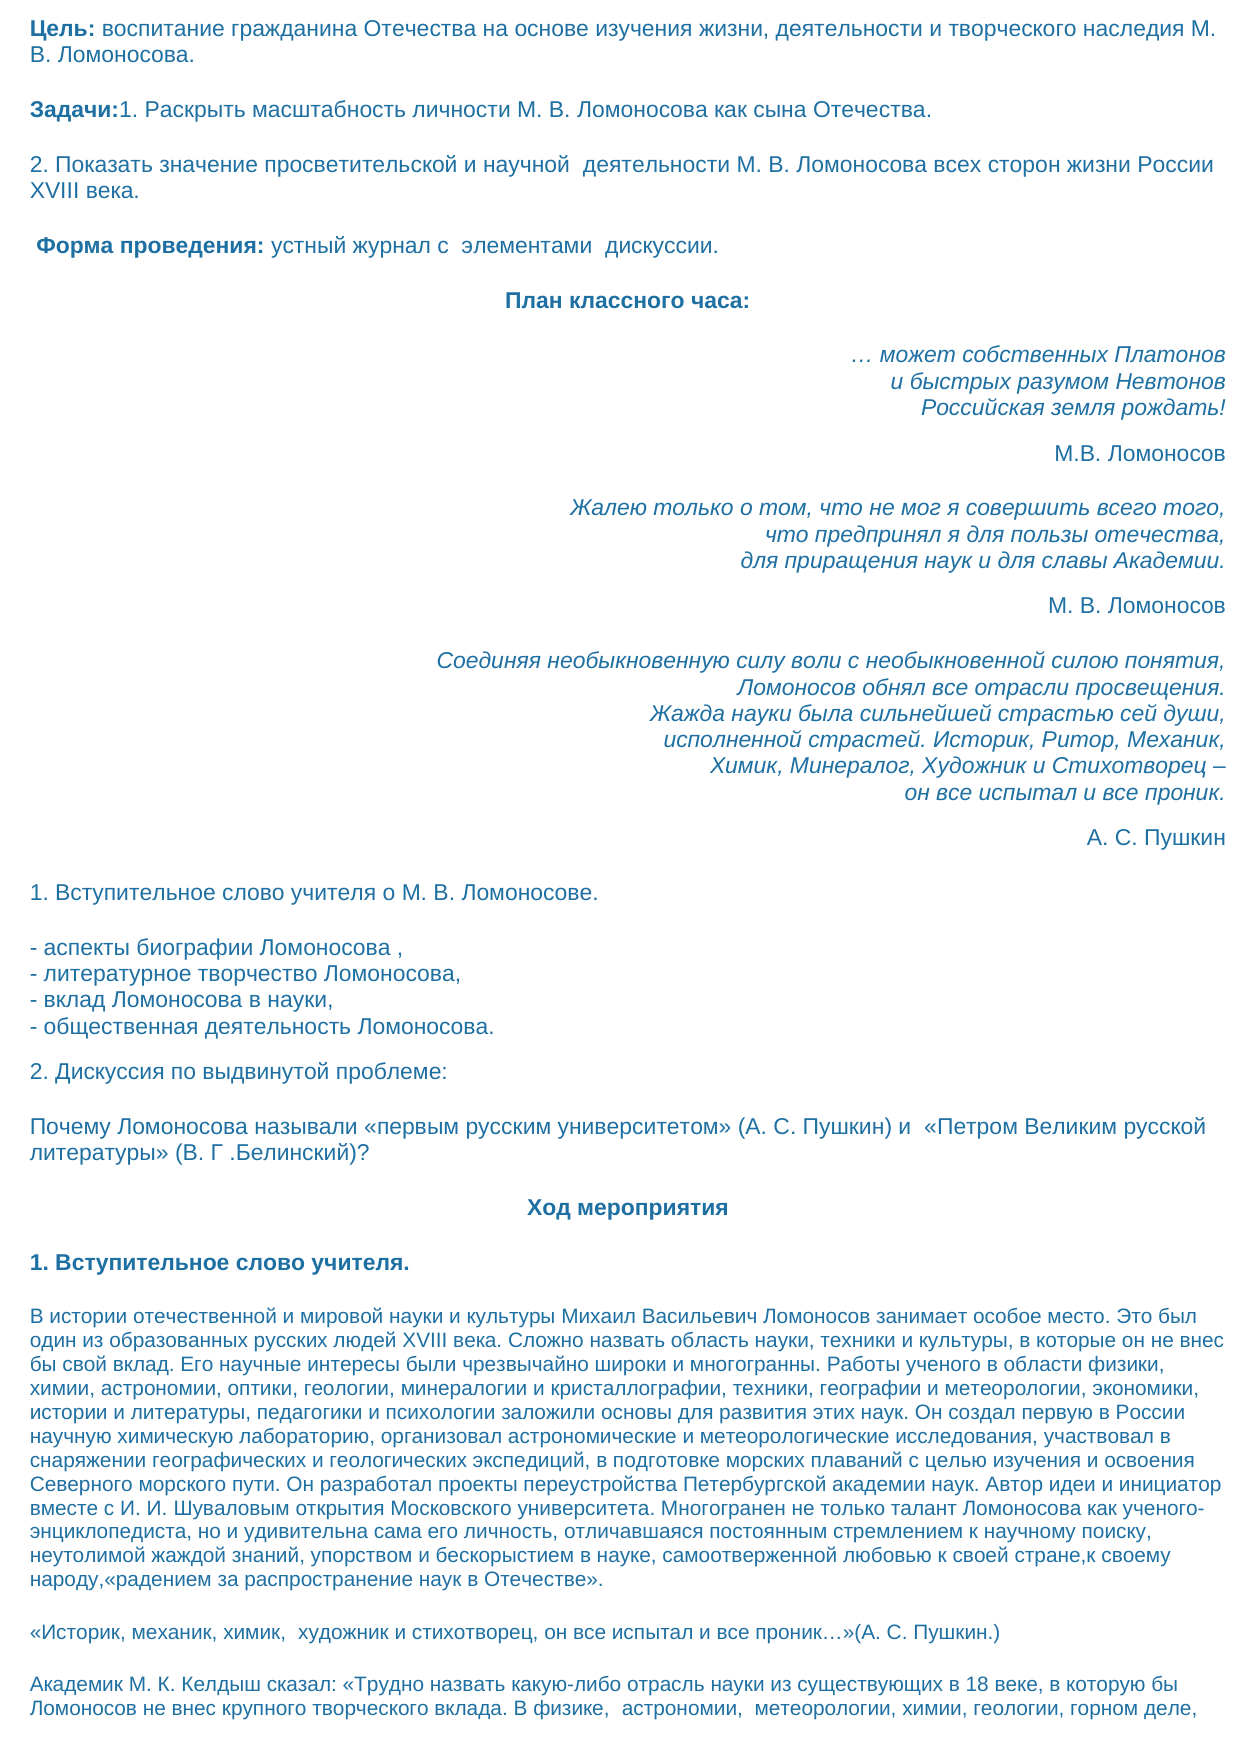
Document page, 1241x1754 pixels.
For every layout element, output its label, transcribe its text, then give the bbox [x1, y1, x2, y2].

text 1. Вступительное слово учителя. [29, 1249, 1226, 1275]
text План классного часа: [29, 287, 1226, 313]
text 2. Дискуссия по выдвинутой проблеме: [29, 1058, 1226, 1084]
text и быстрых разумом Невтонов [29, 368, 1226, 394]
text для приращения наук и для славы Академии. [29, 547, 1226, 573]
text 2. Показать значение просветительской и научной деятельности М. В. Ломоносова всех сторон жизни России XVIII века. [29, 151, 1226, 203]
text М.В. Ломоносов [29, 439, 1226, 466]
text Жалею только о том, что не мог я совершить всего того, [29, 494, 1226, 521]
text Цель: воспитание гражданина Отечества на основе изучения жизни, деятельности и творческого наследия М. В. Ломоносова. [29, 15, 1226, 67]
text Жажда науки была сильнейшей страстью сей души, [29, 700, 1226, 726]
text Почему Ломоносова называли «первым русским университетом» (А. С. Пушкин) и «Петром Великим русской литературы» (В. Г .Белинский)? [29, 1113, 1226, 1166]
text - литературное творчество Ломоносова, [29, 960, 1226, 986]
text он все испытал и все проник. [29, 779, 1226, 805]
text - общественная деятельность Ломоносова. [29, 1013, 1226, 1039]
text 1. Вступительное слово учителя о М. В. Ломоносове. [29, 879, 1226, 905]
text Форма проведения: устный журнал с элементами дискуссии. [29, 232, 1226, 258]
text - аспекты биографии Ломоносова , [29, 934, 1226, 960]
text что предпринял я для пользы отечества, [29, 521, 1226, 547]
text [29, 1672, 1226, 1720]
text Ломоносов обнял все отрасли просвещения. [29, 673, 1226, 700]
text Химик, Минералог, Художник и Стихотворец – [29, 752, 1226, 779]
text исполненной страстей. Историк, Ритор, Механик, [29, 726, 1226, 752]
text М. В. Ломоносов [29, 592, 1226, 619]
text Соединяя необыкновенную силу воли с необыкновенной силою понятия, [29, 647, 1226, 673]
text А. С. Пушкин [29, 824, 1226, 851]
text Ход мероприятия [29, 1194, 1226, 1220]
text - вклад Ломоносова в науки, [29, 986, 1226, 1013]
text Российская земля рождать! [29, 394, 1226, 421]
text В истории отечественной и мировой науки и культуры Михаил Васильевич Ломоносов занимает особое место. Это был один из образованных русских людей XVIII века. Сложно назвать область науки, техники и культуры, в которые он не внес бы свой вклад. Его научные интересы были чрезвычайно широки и многогранны. Работы ученого в области физики, химии, астрономии, оптики, геологии, минералогии и кристаллографии, техники, географии и метеорологии, экономики, истории и литературы, педагогики и психологии заложили основы для развития этих наук. Он создал первую в России научную химическую лабораторию, организовал астрономические и метеорологические исследования, участвовал в снаряжении географических и геологических экспедиций, в подготовке морских плаваний с целью изучения и освоения Северного морского пути. Он разработал проекты переустройства Петербургской академии наук. Автор идеи и инициатор вместе с И. И. Шуваловым открытия Московского университета. Многогранен не только талант Ломоносова как ученого-энциклопедиста, но и удивительна сама его личность, отличавшаяся постоянным стремлением к научному поиску, неутолимой жаждой знаний, упорством и бескорыстием в науке, самоотверженной любовью к своей стране,к своему народу,«радением за распространение наук в Отечестве». [29, 1304, 1226, 1591]
text Задачи:1. Раскрыть масштабность личности М. В. Ломоносова как сына Отечества. [29, 96, 1226, 122]
text «Историк, механик, химик, художник и стихотворец, он все испытал и все проник…»(А. С. Пушкин.) [29, 1619, 1226, 1643]
text … может собственных Платонов [29, 341, 1226, 368]
